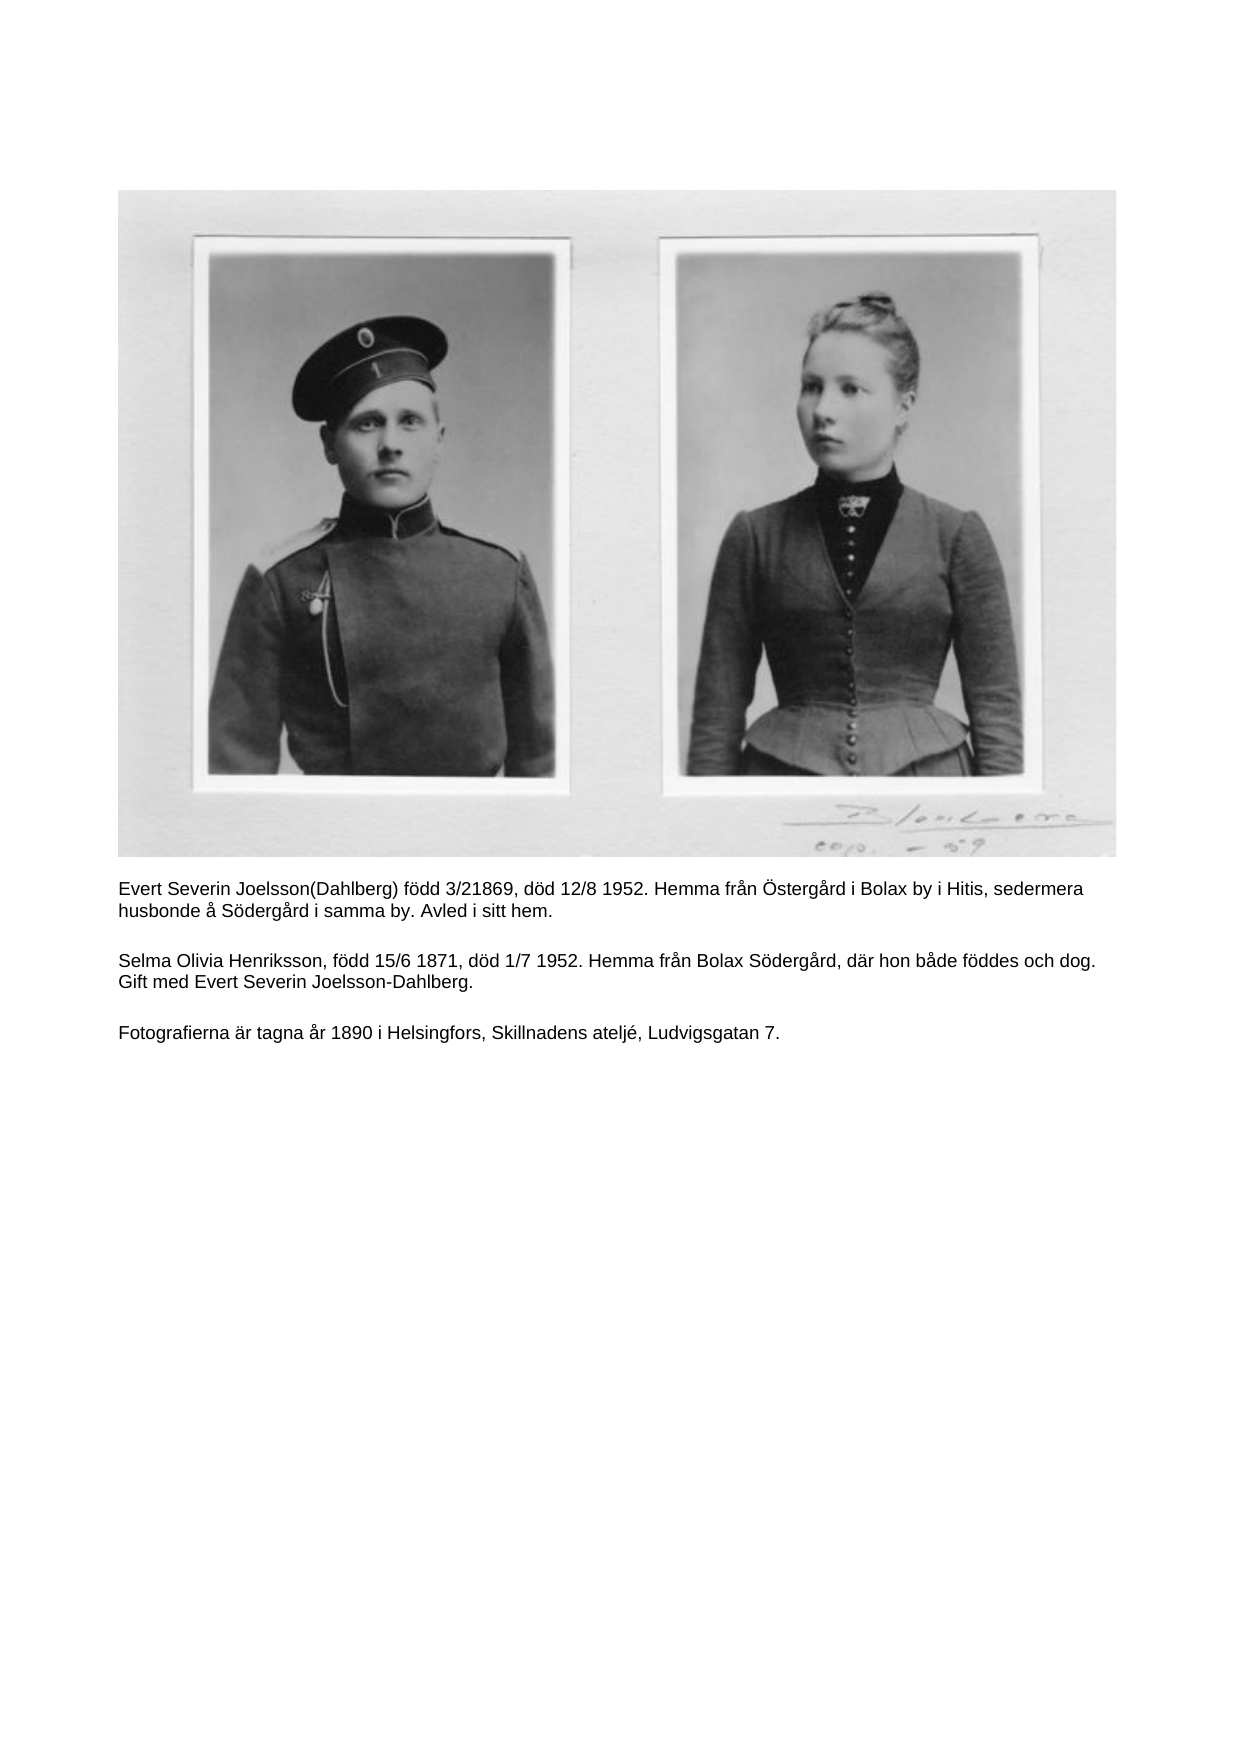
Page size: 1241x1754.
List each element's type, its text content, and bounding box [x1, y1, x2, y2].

text Evert Severin Joelsson(Dahlberg) född 3/21869, död 12/8 1952. Hemma från Östergård i Bolax by i Hitis, sedermera husbonde å Södergård i samma by. Avled i sitt hem. [118, 878, 1122, 921]
text Selma Olivia Henriksson, född 15/6 1871, död 1/7 1952. Hemma från Bolax Södergård, där hon både föddes och dog. Gift med Evert Severin Joelsson-Dahlberg. [118, 950, 1122, 993]
text Fotografierna är tagna år 1890 i Helsingfors, Skillnadens ateljé, Ludvigsgatan 7. [118, 1022, 1122, 1043]
picture [118, 190, 1117, 857]
